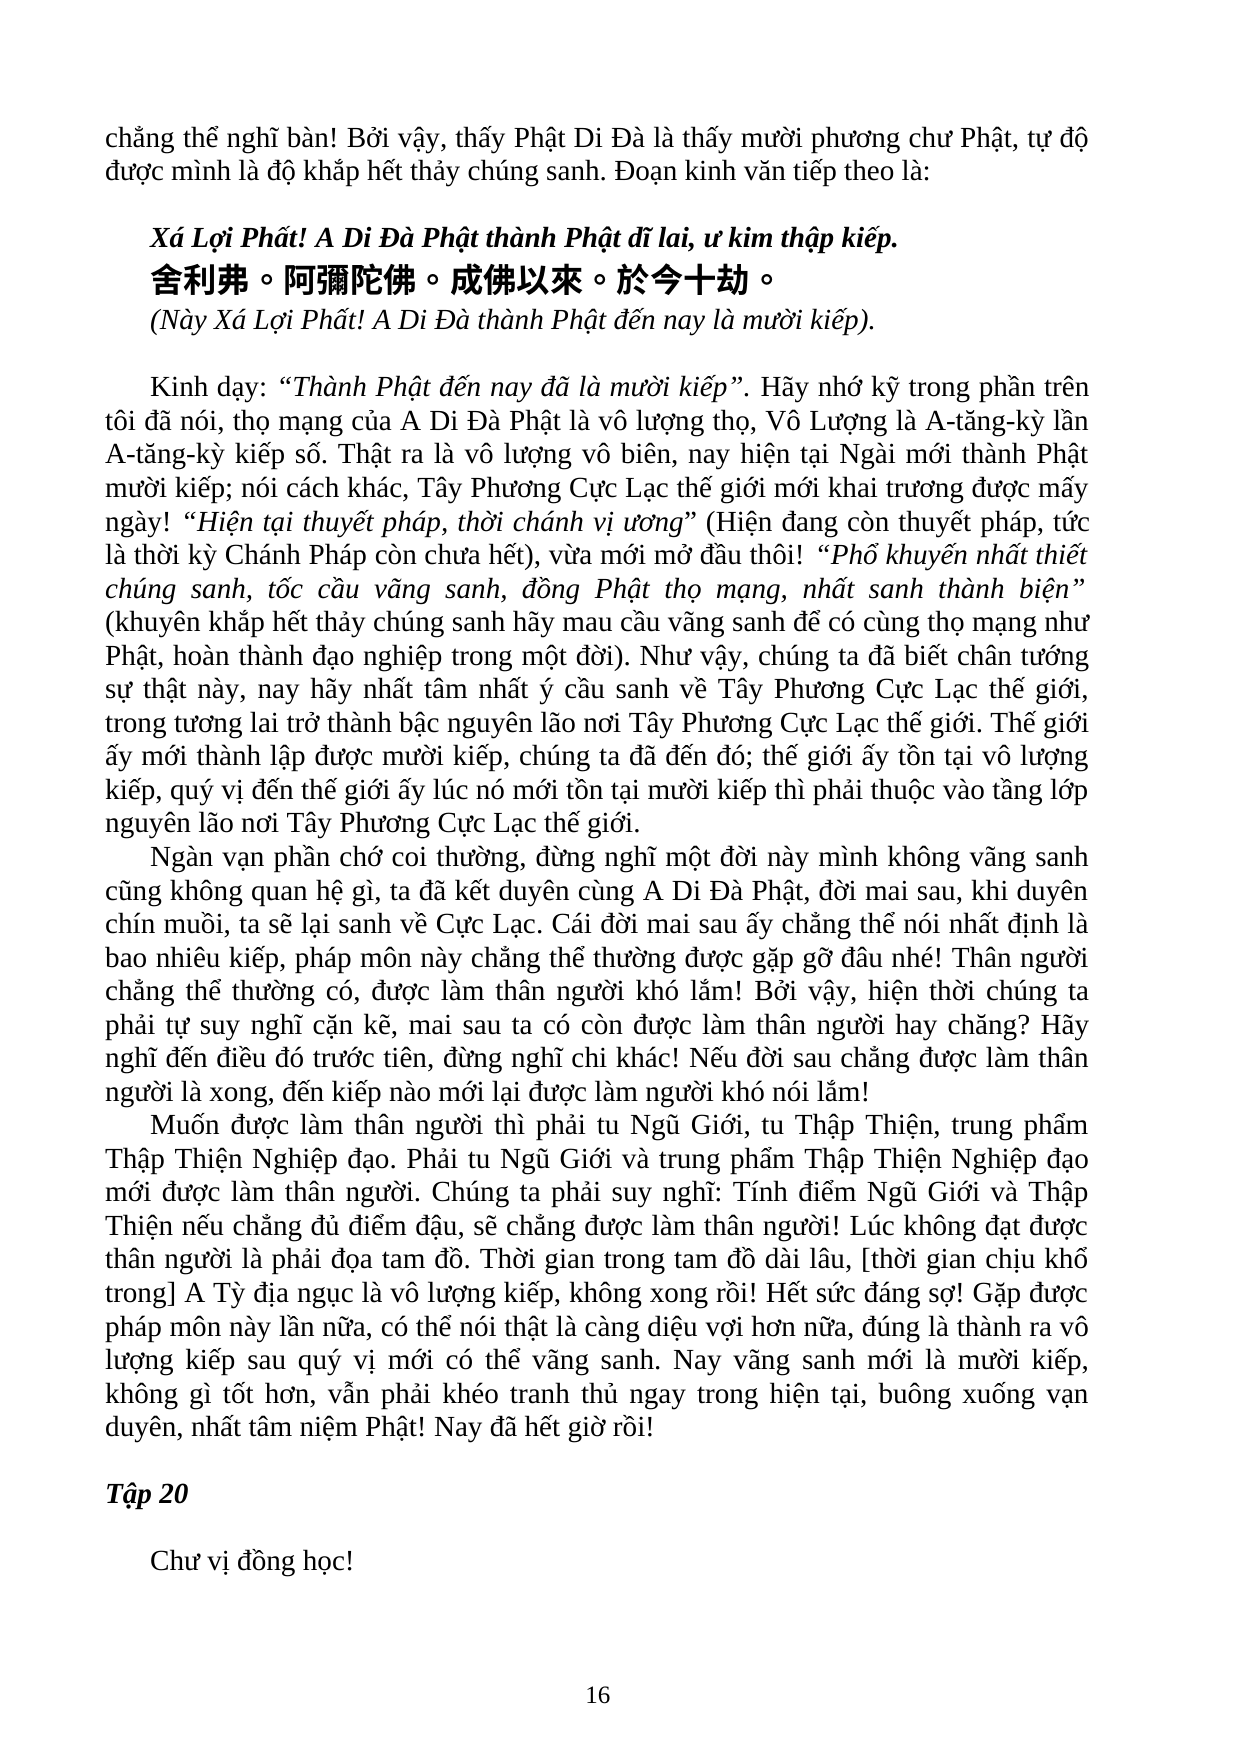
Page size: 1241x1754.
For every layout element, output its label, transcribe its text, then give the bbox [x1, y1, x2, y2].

text (Này Xá Lợi Phất! A Di Đà thành Phật đến nay là mười kiếp). [105, 302, 1090, 336]
text 舍利弗。阿彌陀佛。成佛以來。於今十劫。 [105, 254, 1090, 302]
text Ngàn vạn phần chớ coi thường, đừng nghĩ một đời này mình không vãng sanh cũng không quan hệ gì, ta đã kết duyên cùng A Di Đà Phật, đời mai sau, khi duyên chín muồi, ta sẽ lại sanh về Cực Lạc. Cái đời mai sau ấy chẳng thể nói nhất định là bao nhiêu kiếp, pháp môn này chẳng thể thường được gặp gỡ đâu nhé! Thân người chẳng thể thường có, được làm thân người khó lắm! Bởi vậy, hiện thời chúng ta phải tự suy nghĩ cặn kẽ, mai sau ta có còn được làm thân người hay chăng? Hãy nghĩ đến điều đó trước tiên, đừng nghĩ chi khác! Nếu đời sau chẳng được làm thân người là xong, đến kiếp nào mới lại được làm người khó nói lắm! [105, 839, 1090, 1107]
text Muốn được làm thân người thì phải tu Ngũ Giới, tu Thập Thiện, trung phẩm Thập Thiện Nghiệp đạo. Phải tu Ngũ Giới và trung phẩm Thập Thiện Nghiệp đạo mới được làm thân người. Chúng ta phải suy nghĩ: Tính điểm Ngũ Giới và Thập Thiện nếu chẳng đủ điểm đậu, sẽ chẳng được làm thân người! Lúc không đạt được thân người là phải đọa tam đồ. Thời gian trong tam đồ dài lâu, [thời gian chịu khổ trong] A Tỳ địa ngục là vô lượng kiếp, không xong rồi! Hết sức đáng sợ! Gặp được pháp môn này lần nữa, có thể nói thật là càng diệu vợi hơn nữa, đúng là thành ra vô lượng kiếp sau quý vị mới có thể vãng sanh. Nay vãng sanh mới là mười kiếp, không gì tốt hơn, vẫn phải khéo tranh thủ ngay trong hiện tại, buông xuống vạn duyên, nhất tâm niệm Phật! Nay đã hết giờ rồi! [105, 1107, 1090, 1443]
text Kinh dạy: “Thành Phật đến nay đã là mười kiếp”. Hãy nhớ kỹ trong phần trên tôi đã nói, thọ mạng của A Di Đà Phật là vô lượng thọ, Vô Lượng là A-tăng-kỳ lần A-tăng-kỳ kiếp số. Thật ra là vô lượng vô biên, nay hiện tại Ngài mới thành Phật mười kiếp; nói cách khác, Tây Phương Cực Lạc thế giới mới khai trương được mấy ngày! “Hiện tại thuyết pháp, thời chánh vị ương” (Hiện đang còn thuyết pháp, tức là thời kỳ Chánh Pháp còn chưa hết), vừa mới mở đầu thôi! “Phổ khuyến nhất thiết chúng sanh, tốc cầu vãng sanh, đồng Phật thọ mạng, nhất sanh thành biện” (khuyên khắp hết thảy chúng sanh hãy mau cầu vãng sanh để có cùng thọ mạng như Phật, hoàn thành đạo nghiệp trong một đời). Như vậy, chúng ta đã biết chân tướng sự thật này, nay hãy nhất tâm nhất ý cầu sanh về Tây Phương Cực Lạc thế giới, trong tương lai trở thành bậc nguyên lão nơi Tây Phương Cực Lạc thế giới. Thế giới ấy mới thành lập được mười kiếp, chúng ta đã đến đó; thế giới ấy tồn tại vô lượng kiếp, quý vị đến thế giới ấy lúc nó mới tồn tại mười kiếp thì phải thuộc vào tầng lớp nguyên lão nơi Tây Phương Cực Lạc thế giới. [105, 369, 1090, 839]
text Xá Lợi Phất! A Di Đà Phật thành Phật dĩ lai, ư kim thập kiếp. [105, 221, 1090, 254]
text Tập 20 [105, 1476, 1090, 1510]
text Chư vị đồng học! [105, 1543, 1090, 1577]
